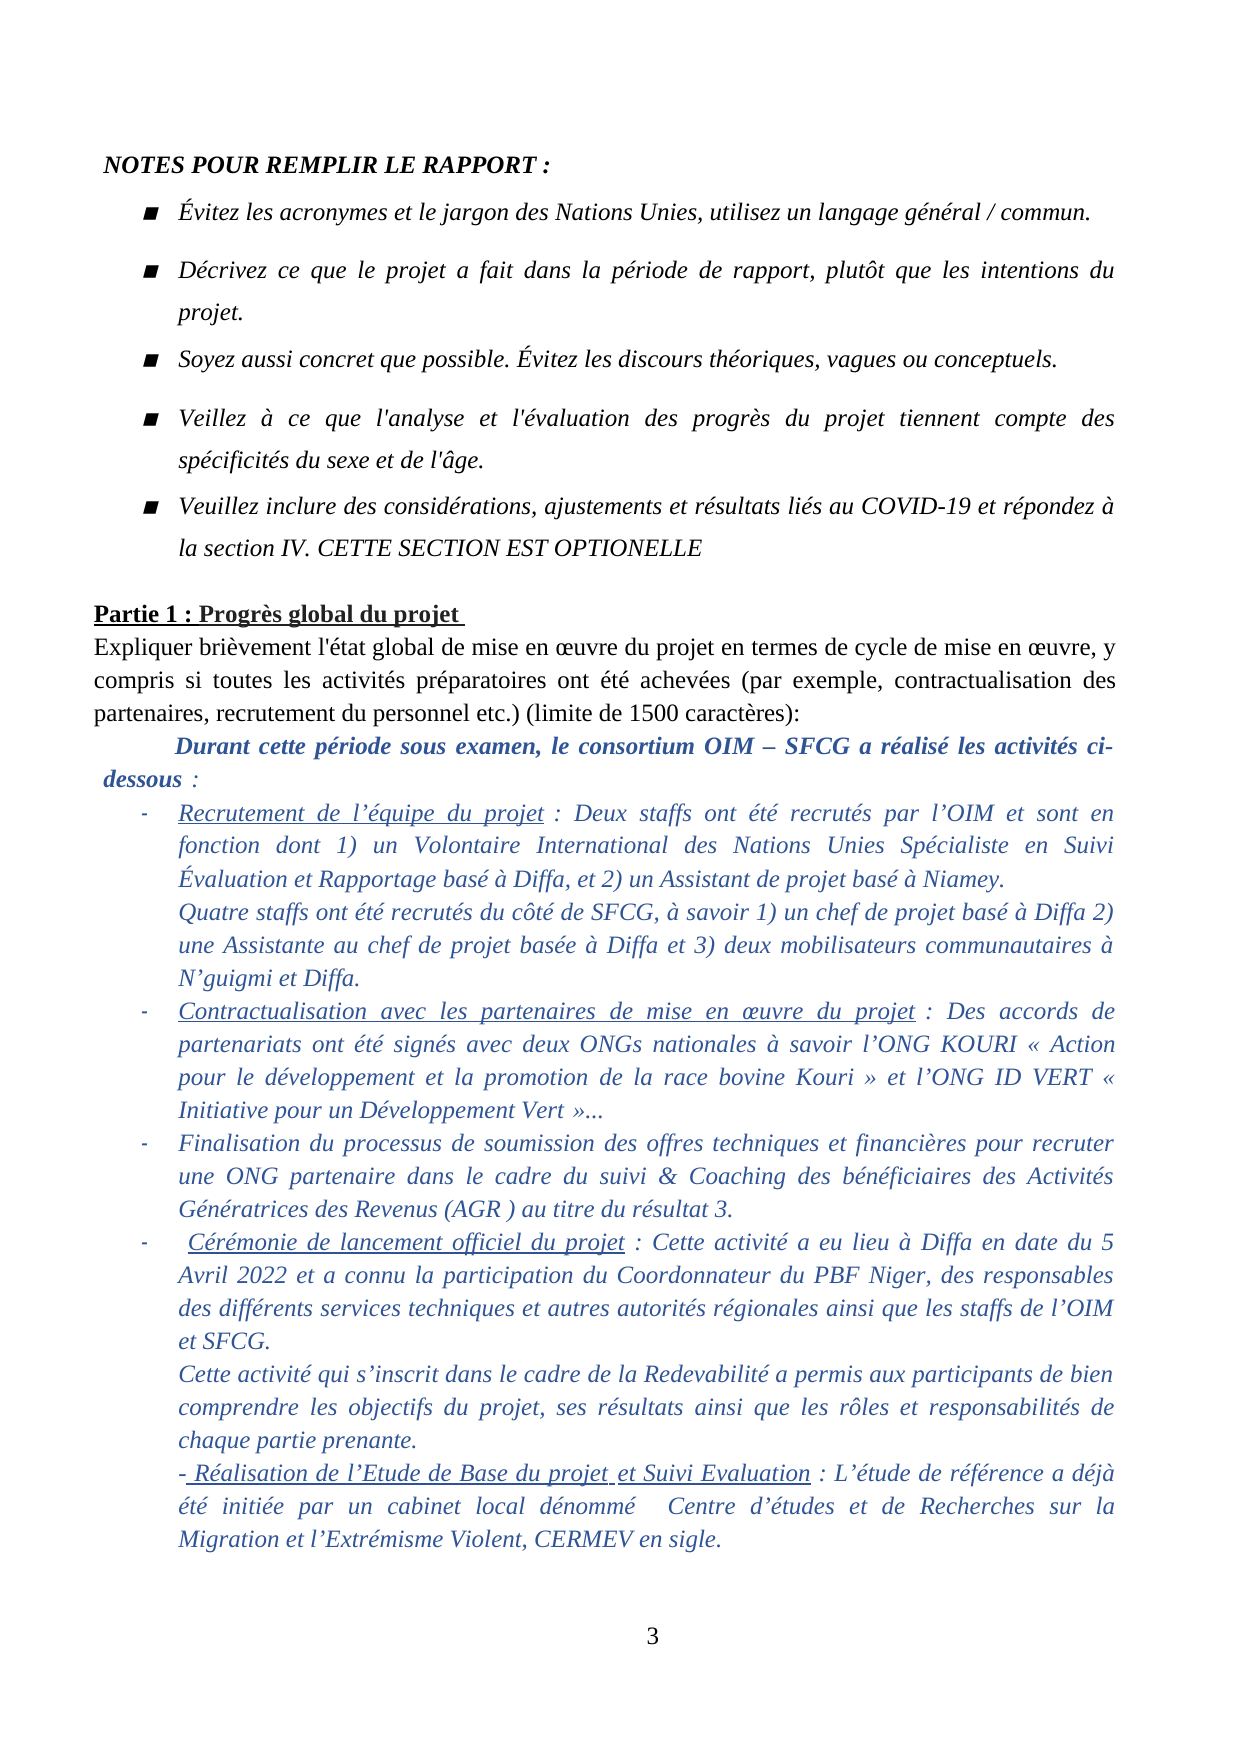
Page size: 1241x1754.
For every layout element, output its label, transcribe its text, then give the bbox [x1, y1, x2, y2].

text Expliquer brièvement l'état global de mise en œuvre du projet en termes de cycle de mise en œuvre, y compris si toutes les activités préparatoires ont été achevées (par exemple, contractualisation des partenaires, recrutement du personnel etc.) (limite de 1500 caractères): [94, 632, 1118, 727]
list Finalisation du processus de soumission des offres techniques et financières pour recruter une ONG partenaire dans le cadre du suivi & Coaching des bénéficiaires des Activités Génératrices des Revenus (AGR ) au titre du résultat 3. [141, 1128, 1118, 1223]
list Cérémonie de lancement officiel du projet : Cette activité a eu lieu à Diffa en date du 5 Avril 2022 et a connu la participation du Coordonnateur du PBF Niger, des responsables des différents services techniques et autres autorités régionales ainsi que les staffs de l’OIM et SFCG. [141, 1227, 1118, 1355]
text Cette activité qui s’inscrit dans le cadre de la Redevabilité a permis aux participants de bien comprendre les objectifs du projet, ses résultats ainsi que les rôles et responsabilités de chaque partie prenante. [178, 1359, 1118, 1454]
list Décrivez ce que le projet a fait dans la période de rapport, plutôt que les intentions du projet. [141, 242, 1118, 326]
text Partie 1 : Progrès global du projet [94, 599, 1118, 628]
list Recrutement de l’équipe du projet : Deux staffs ont été recrutés par l’OIM et sont en fonction dont 1) un Volontaire International des Nations Unies Spécialiste en Suivi Évaluation et Rapportage basé à Diffa, et 2) un Assistant de projet basé à Niamey. [141, 797, 1118, 892]
text - Réalisation de l’Etude de Base du projet et Suivi Evaluation : L’étude de référence a déjà été initiée par un cabinet local dénommé Centre d’études et de Recherches sur la Migration et l’Extrémisme Violent, CERMEV en sigle. [178, 1458, 1118, 1553]
text Quatre staffs ont été recrutés du côté de SFCG, à savoir 1) un chef de projet basé à Diffa 2) une Assistante au chef de projet basée à Diffa et 3) deux mobilisateurs communautaires à N’guigmi et Diffa. [178, 897, 1118, 991]
list Veuillez inclure des considérations, ajustements et résultats liés au COVID-19 et répondez à la section IV. CETTE SECTION EST OPTIONELLE [141, 478, 1118, 562]
list Contractualisation avec les partenaires de mise en œuvre du projet : Des accords de partenariats ont été signés avec deux ONGs nationales à savoir l’ONG KOURI « Action pour le développement et la promotion de la race bovine Kouri » et l’ONG ID VERT « Initiative pour un Développement Vert »... [141, 996, 1118, 1124]
text NOTES POUR REMPLIR LE RAPPORT : [103, 150, 1118, 179]
list Soyez aussi concret que possible. Évitez les discours théoriques, vagues ou conceptuels. [141, 330, 1118, 382]
text Durant cette période sous examen, le consortium OIM – SFCG a réalisé les activités ci-dessous : [103, 731, 1118, 793]
list Évitez les acronymes et le jargon des Nations Unies, utilisez un langage général / commun. [141, 183, 1118, 234]
list Veillez à ce que l'analyse et l'évaluation des progrès du projet tiennent compte des spécificités du sexe et de l'âge. [141, 389, 1118, 473]
